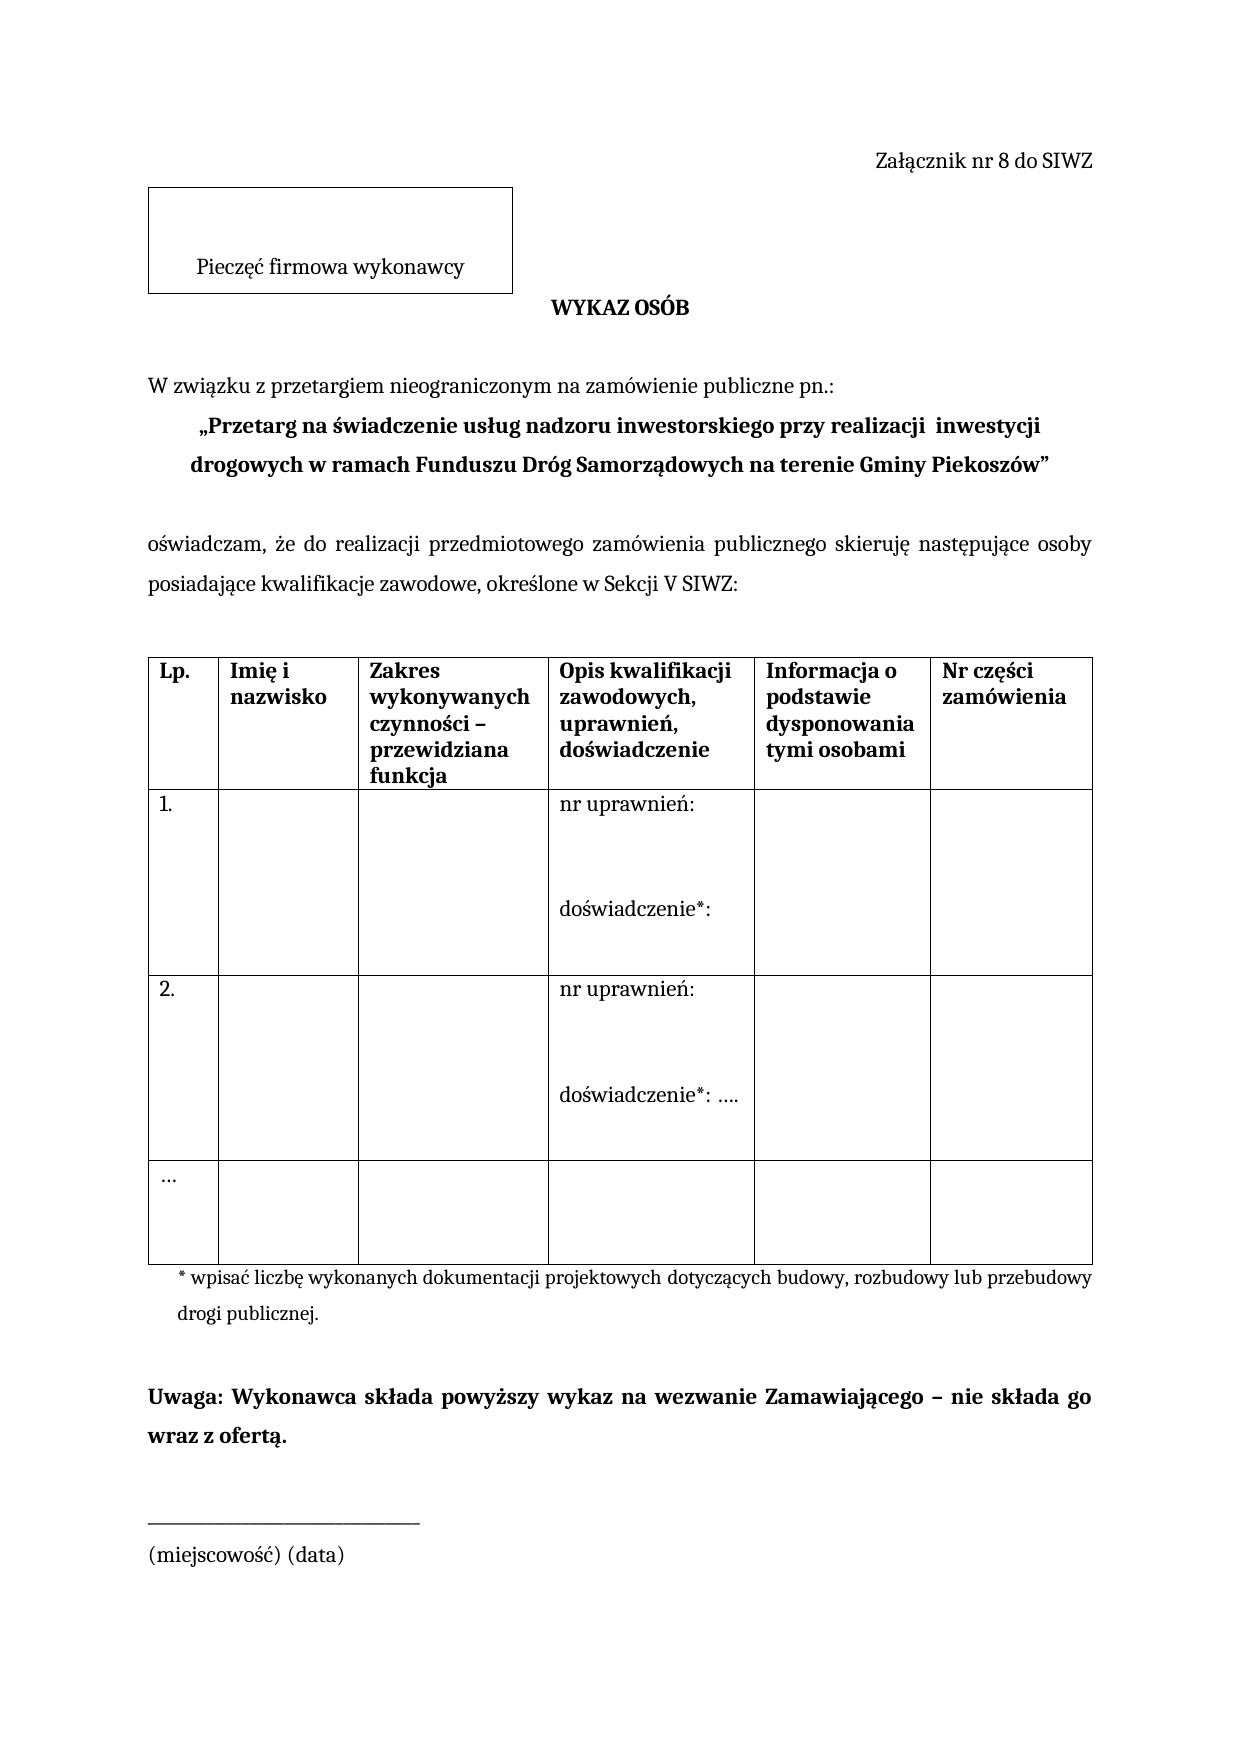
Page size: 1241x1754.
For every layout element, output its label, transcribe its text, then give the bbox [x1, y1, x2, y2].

text Uwaga: Wykonawca składa powyższy wykaz na wezwanie Zamawiającego – nie składa go wraz z ofertą. [148, 1384, 1093, 1449]
table_header Opis kwalifikacji zawodowych, uprawnień, doświadczenie [549, 658, 754, 789]
table_cell [755, 1161, 930, 1264]
list „Przetarg na świadczenie usług nadzoru inwestorskiego przy realizacji inwestycji drogowych w ramach Funduszu Dróg Samorządowych na terenie Gminy Piekoszów” [148, 413, 1093, 479]
table_cell [219, 790, 358, 975]
table_header Lp. [149, 658, 218, 789]
text * wpisać liczbę wykonanych dokumentacji projektowych dotyczących budowy, rozbudowy lub przebudowy drogi publicznej. [177, 1265, 1093, 1325]
table_cell 1. [149, 790, 218, 975]
text Załącznik nr 8 do SIWZ [148, 148, 1093, 174]
table_cell [359, 1161, 548, 1264]
table_cell nr uprawnień: doświadczenie*: [549, 790, 754, 975]
table_cell [931, 976, 1092, 1160]
text ________________________________ [148, 1502, 1093, 1528]
table_header Pieczęć firmowa wykonawcy [149, 188, 512, 293]
text oświadczam, że do realizacji przedmiotowego zamówienia publicznego skieruję następujące osoby posiadające kwalifikacje zawodowe, określone w Sekcji V SIWZ: [148, 531, 1093, 597]
table_cell [755, 976, 930, 1160]
table_cell nr uprawnień: doświadczenie*: …. [549, 976, 754, 1160]
text W związku z przetargiem nieograniczonym na zamówienie publiczne pn.: [148, 373, 1093, 400]
table_header Nr części zamówienia [931, 658, 1092, 789]
table_cell [359, 976, 548, 1160]
text WYKAZ OSÓB [148, 294, 1093, 321]
table_cell [931, 1161, 1092, 1264]
table_cell [219, 976, 358, 1160]
table_cell [755, 790, 930, 975]
table_cell [219, 1161, 358, 1264]
table_header Zakres wykonywanych czynności – przewidziana funkcja [359, 658, 548, 789]
table_cell 2. [149, 976, 218, 1160]
text (miejscowość) (data) [148, 1542, 1093, 1568]
table_cell [931, 790, 1092, 975]
table_cell [549, 1161, 754, 1264]
table_cell [359, 790, 548, 975]
table_header Imię i nazwisko [219, 658, 358, 789]
table_header Informacja o podstawie dysponowania tymi osobami [755, 658, 930, 789]
table_cell … [149, 1161, 218, 1264]
